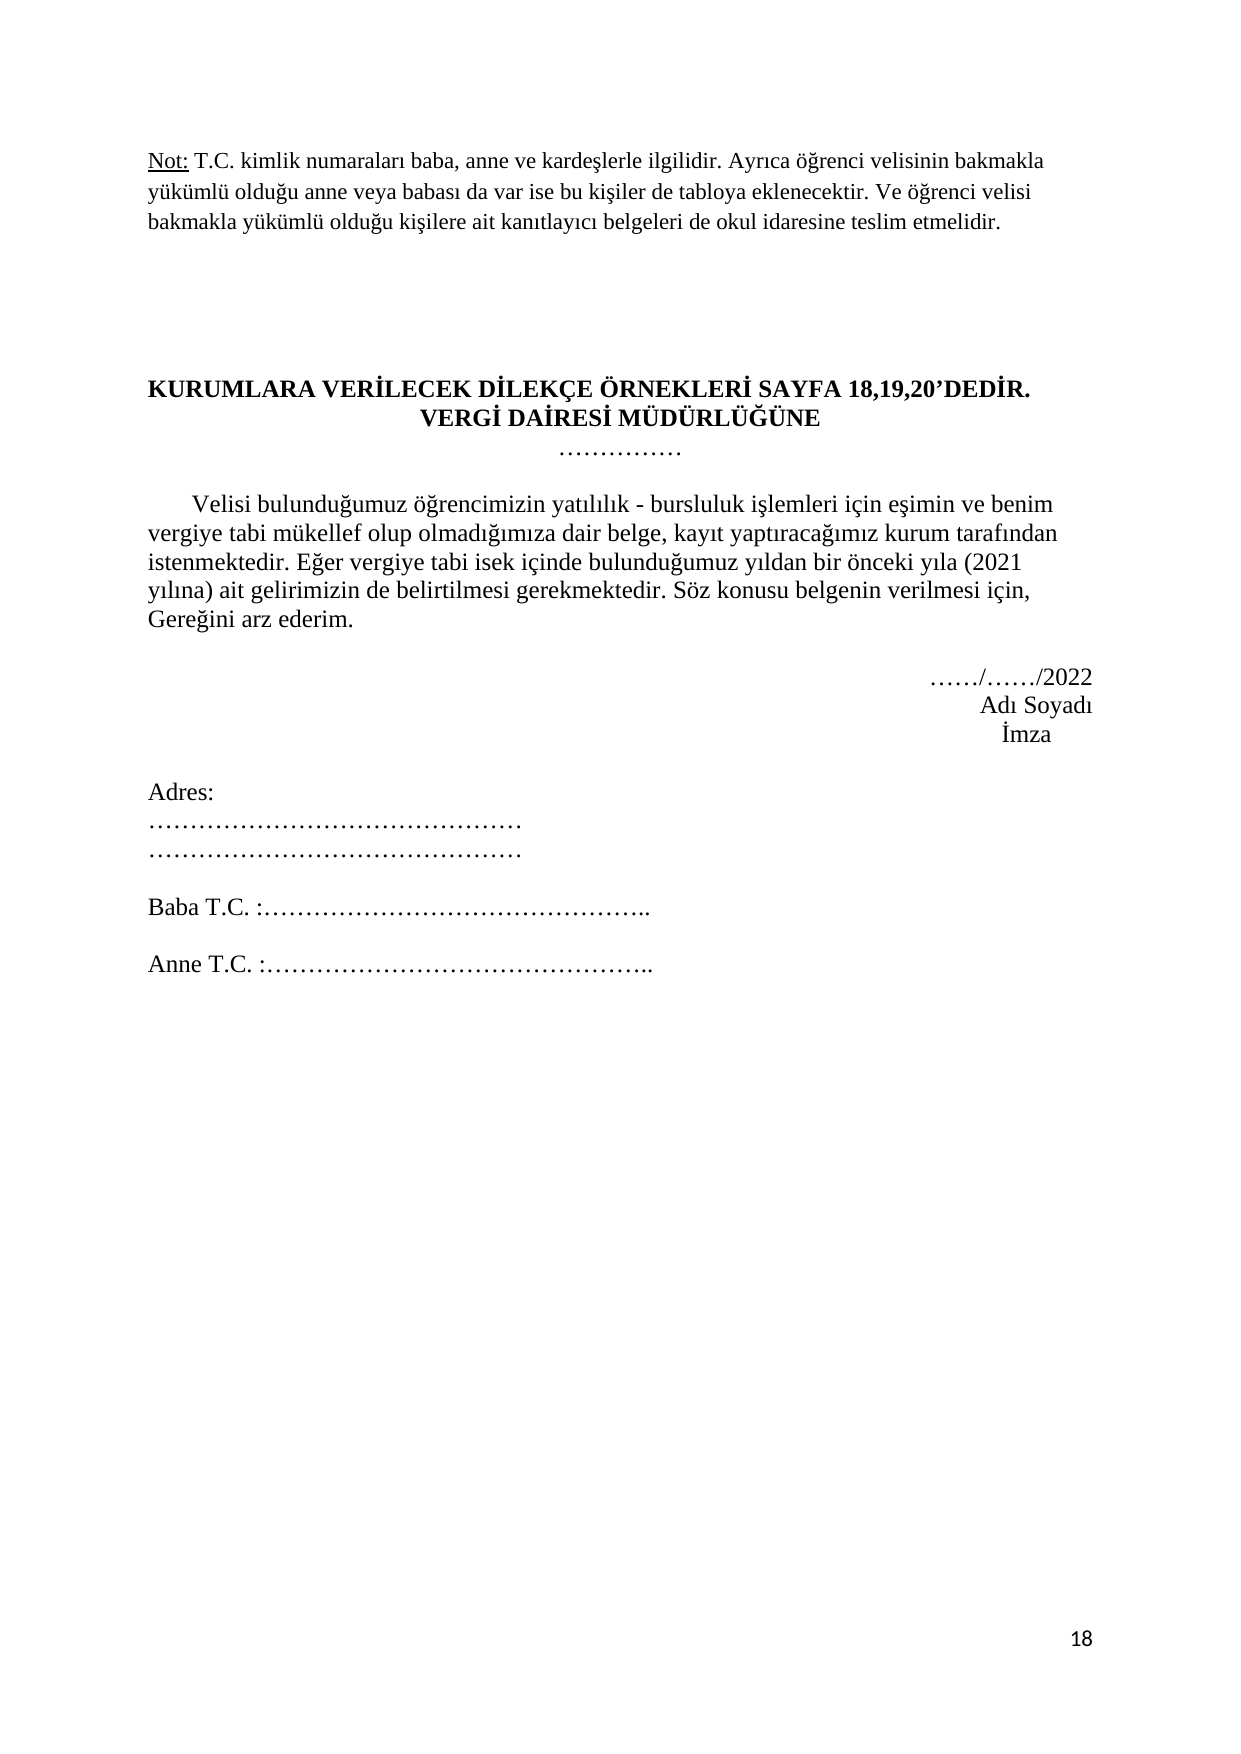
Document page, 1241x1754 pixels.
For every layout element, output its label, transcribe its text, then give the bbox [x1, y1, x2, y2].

text ……/……/2022 [148, 662, 1093, 690]
text ……………………………………… [148, 805, 1093, 834]
text …………… [148, 432, 1093, 460]
text Baba T.C. :……………………………………….. [148, 892, 1093, 920]
text ……………………………………… [148, 834, 1093, 863]
text Velisi bulunduğumuz öğrencimizin yatılılık - bursluluk işlemleri için eşimin ve benim vergiye tabi mükellef olup olmadığımıza dair belge, kayıt yaptıracağımız kurum tarafından istenmektedir. Eğer vergiye tabi isek içinde bulunduğumuz yıldan bir önceki yıla (2021 yılına) ait gelirimizin de belirtilmesi gerekmektedir. Söz konusu belgenin verilmesi için, [148, 489, 1093, 604]
text VERGİ DAİRESİ MÜDÜRLÜĞÜNE [148, 403, 1093, 432]
text Gereğini arz ederim. [148, 604, 1093, 633]
text Anne T.C. :……………………………………….. [148, 949, 1093, 978]
text Not: T.C. kimlik numaraları baba, anne ve kardeşlerle ilgilidir. Ayrıca öğrenci velisinin bakmakla yükümlü olduğu anne veya babası da var ise bu kişiler de tabloya eklenecektir. Ve öğrenci velisi bakmakla yükümlü olduğu kişilere ait kanıtlayıcı belgeleri de okul idaresine teslim etmelidir. [148, 148, 1093, 234]
text Adı Soyadı [148, 690, 1093, 719]
text KURUMLARA VERİLECEK DİLEKÇE ÖRNEKLERİ SAYFA 18,19,20’DEDİR. [148, 374, 1093, 403]
text İmza [148, 719, 1093, 748]
text Adres: [148, 777, 1093, 805]
